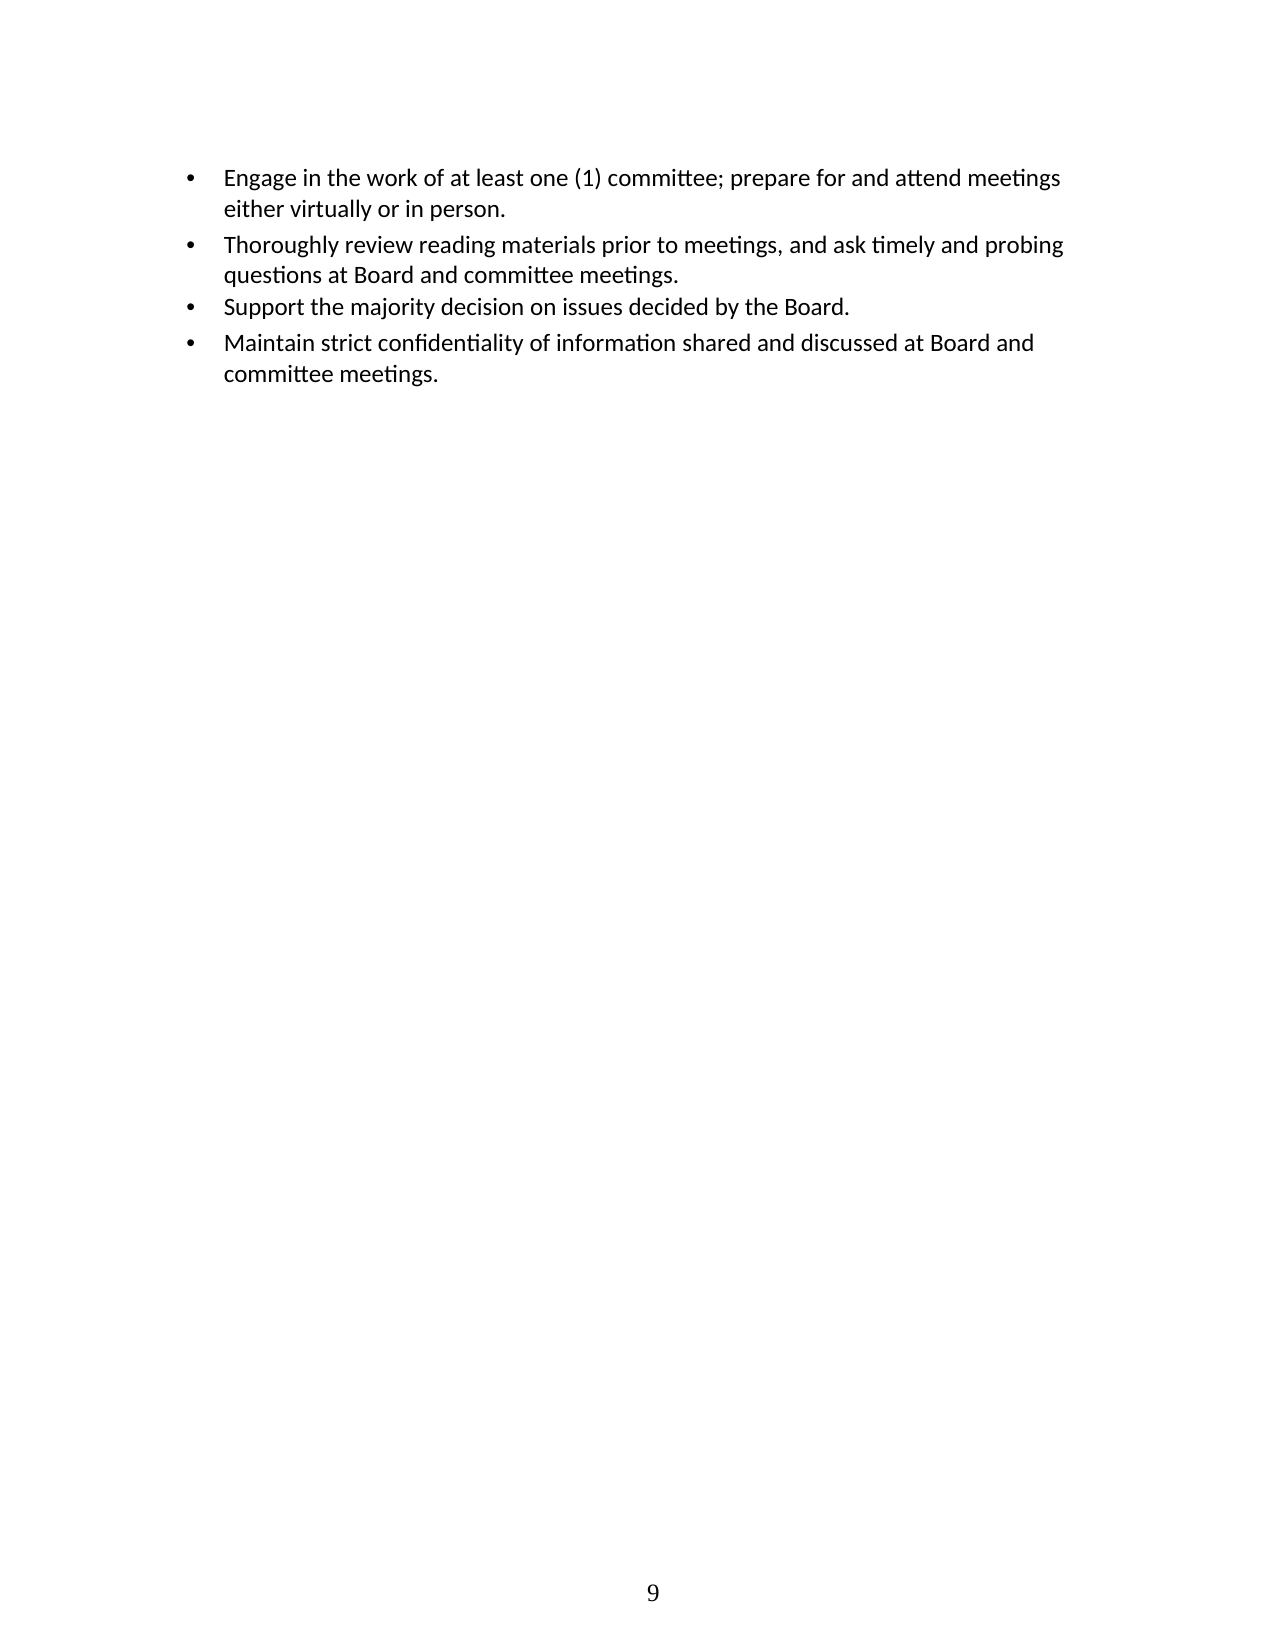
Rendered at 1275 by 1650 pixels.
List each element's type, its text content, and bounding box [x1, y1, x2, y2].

list Maintain strict confidentiality of information shared and discussed at Board and committee meetings. [186, 327, 1034, 388]
list Engage in the work of at least one (1) committee; prepare for and attend meetings either virtually or in person. [186, 162, 1063, 224]
list Support the majority decision on issues decided by the Board. [186, 291, 1229, 322]
list Thoroughly review reading materials prior to meetings, and ask timely and probing questions at Board and committee meetings. [186, 229, 1065, 290]
